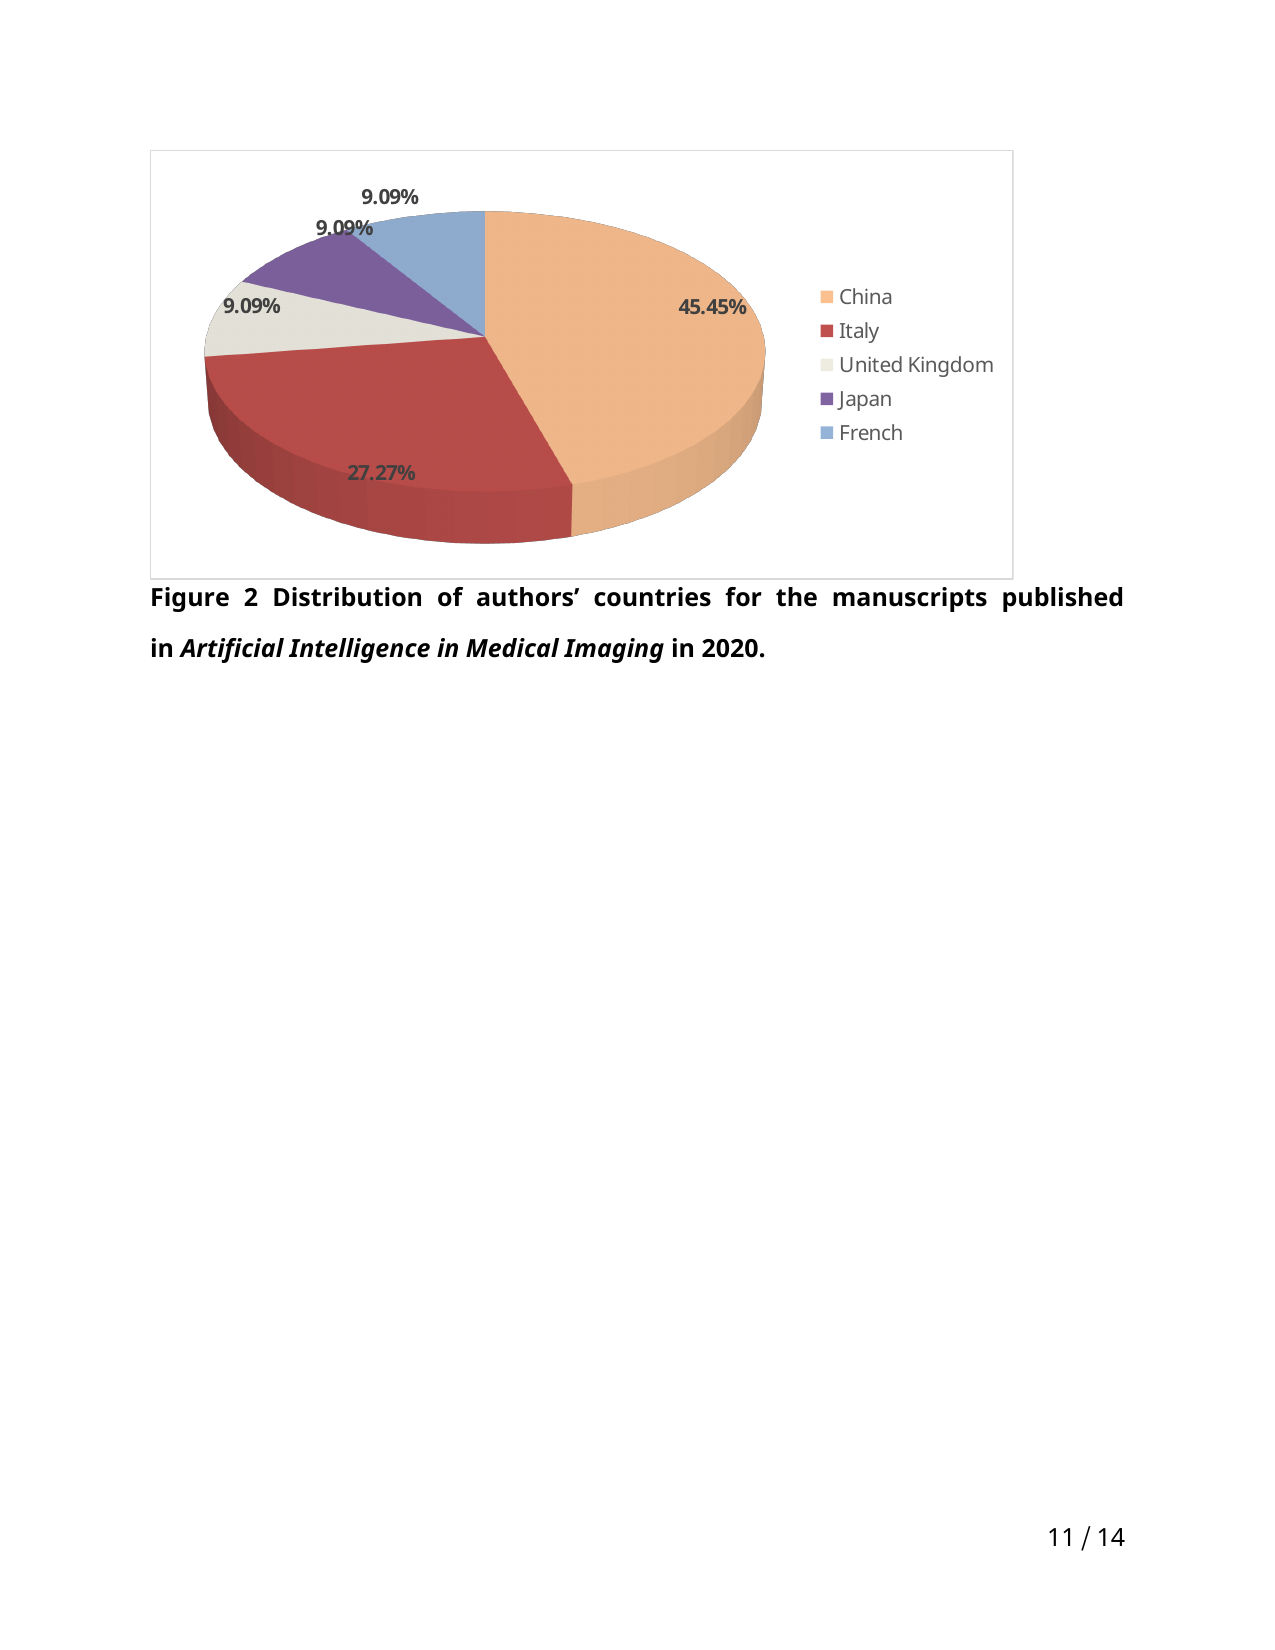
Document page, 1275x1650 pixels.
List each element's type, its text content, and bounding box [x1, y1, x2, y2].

text Figure 2 Distribution of authors’ countries for the manuscripts published in Artificial Intelligence in Medical Imaging in 2020. [150, 580, 1125, 665]
